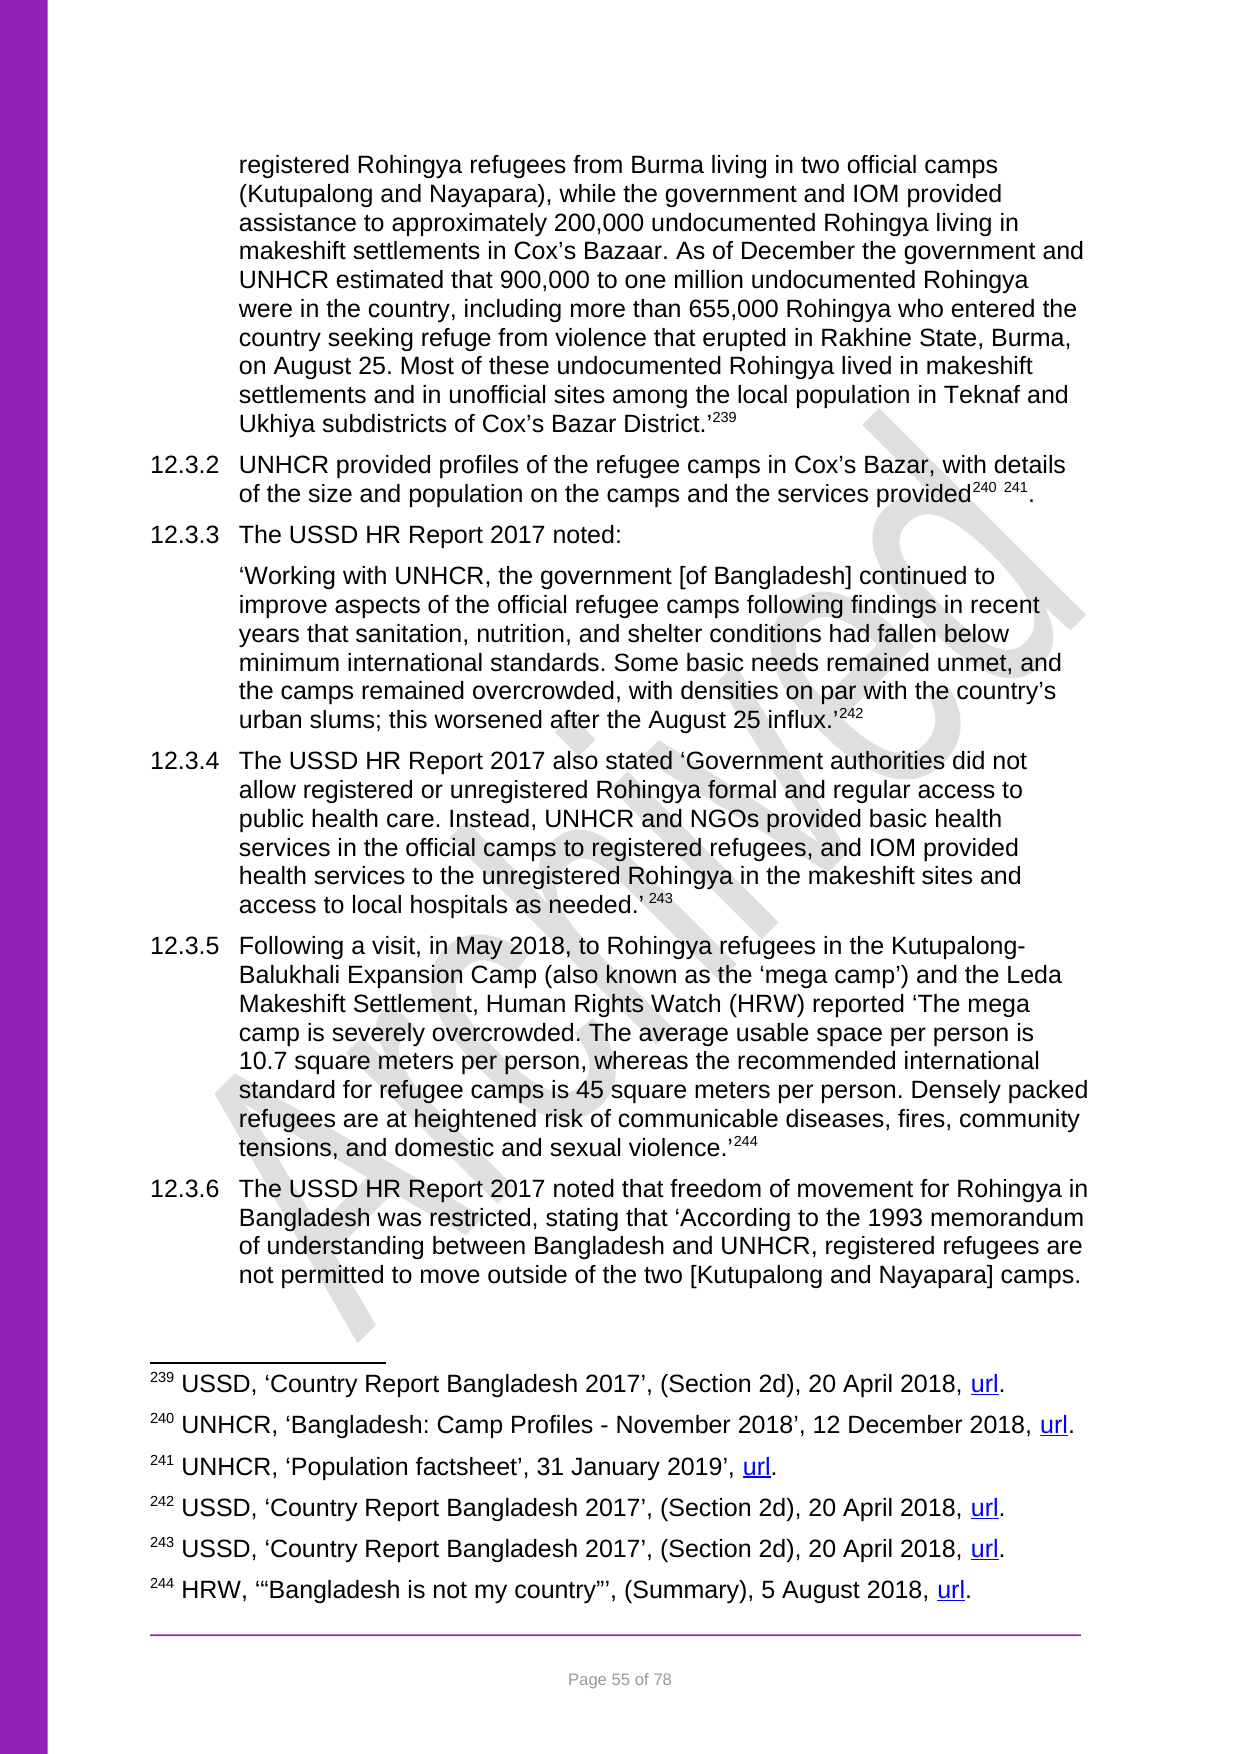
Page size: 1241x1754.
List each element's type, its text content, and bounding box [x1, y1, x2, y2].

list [150, 1174, 1090, 1289]
list The USSD HR Report 2017 noted: [150, 520, 1090, 549]
text ‘Working with UNHCR, the government [of Bangladesh] continued to improve aspects of the official refugee camps following findings in recent years that sanitation, nutrition, and shelter conditions had fallen below minimum international standards. Some basic needs remained unmet, and the camps remained overcrowded, with densities on par with the country’s urban slums; this worsened after the August 25 influx.’ [239, 561, 1090, 734]
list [239, 150, 1090, 437]
list UNHCR provided profiles of the refugee camps in Cox’s Bazar, with details of the size and population on the camps and the services provided . [150, 450, 1090, 507]
list The USSD HR Report 2017 also stated ‘Government authorities did not allow registered or unregistered Rohingya formal and regular access to public health care. Instead, UNHCR and NGOs provided basic health services in the official camps to registered refugees, and IOM provided health services to the unregistered Rohingya in the makeshift sites and access to local hospitals as needed.’ [150, 746, 1090, 919]
list Following a visit, in May 2018, to Rohingya refugees in the Kutupalong-Balukhali Expansion Camp (also known as the ‘mega camp’) and the Leda Makeshift Settlement, Human Rights Watch (HRW) reported ‘The mega camp is severely overcrowded. The average usable space per person is 10.7 square meters per person, whereas the recommended international standard for refugee camps is 45 square meters per person. Densely packed refugees are at heightened risk of communicable diseases, fires, community tensions, and domestic and sexual violence.’ [150, 931, 1090, 1161]
